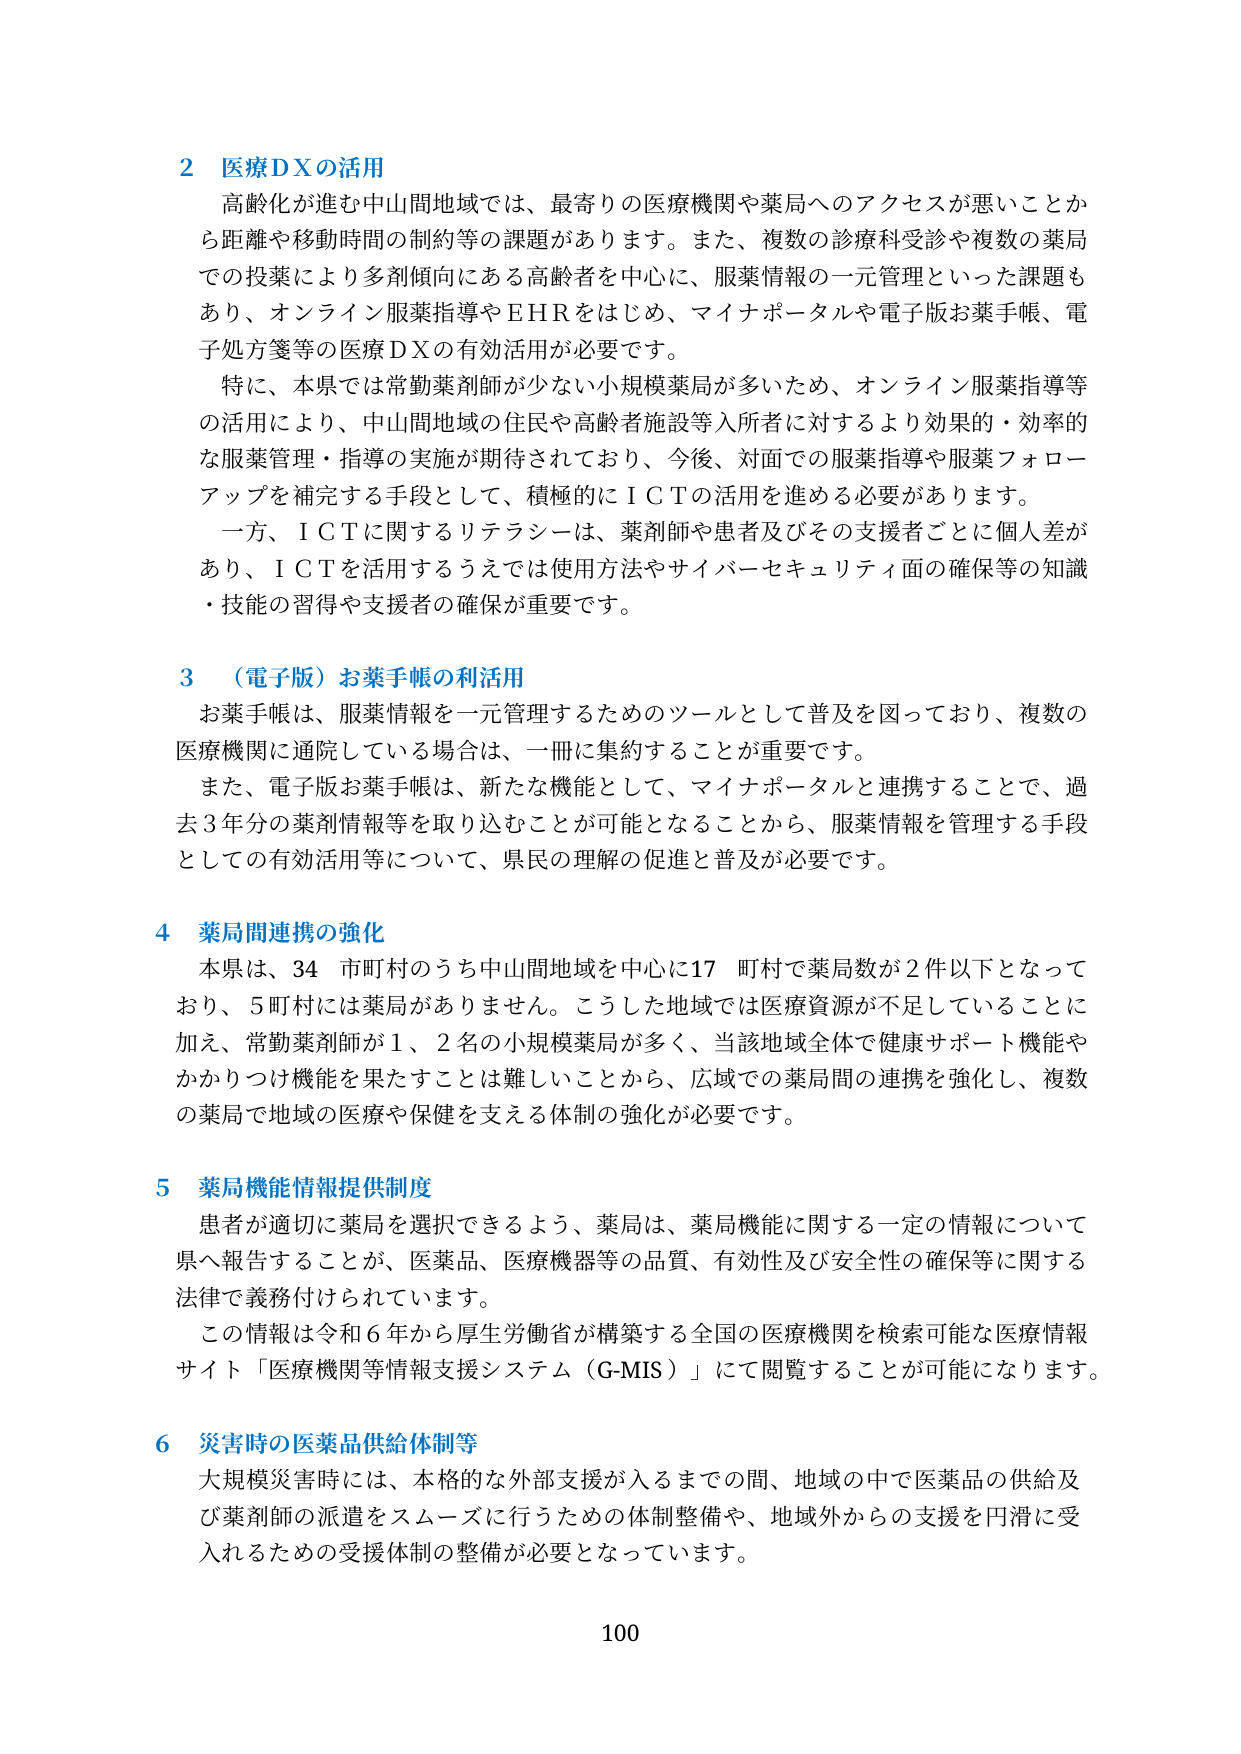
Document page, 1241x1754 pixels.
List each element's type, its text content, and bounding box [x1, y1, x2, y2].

text また、電子版お薬手帳は、新たな機能として、マイナポータルと連携することで、過去３年分の薬剤情報等を取り込むことが可能となることから、服薬情報を管理する手段としての有効活用等について、県民の理解の促進と普及が必要です。 [174, 768, 1089, 877]
text ５ 薬局機能情報提供制度 [151, 1169, 1089, 1205]
text ３ （電子版）お薬手帳の利活用 [152, 658, 1089, 695]
text ２ 医療ＤＸの活用 [152, 148, 1089, 184]
text ４ 薬局間連携の強化 [151, 913, 1089, 950]
text 高齢化が進む中山間地域では、最寄りの医療機関や薬局へのアクセスが悪いことから距離や移動時間の制約等の課題があります。また、複数の診療科受診や複数の薬局での投薬により多剤傾向にある高齢者を中心に、服薬情報の一元管理といった課題もあり、オンライン服薬指導やＥＨＲをはじめ、マイナポータルや電子版お薬手帳、電子処方箋等の医療ＤＸの有効活用が必要です。 [152, 184, 1089, 367]
text 特に、本県では常勤薬剤師が少ない小規模薬局が多いため、オンライン服薬指導等の活用により、中山間地域の住民や高齢者施設等入所者に対するより効果的・効率的な服薬管理・指導の実施が期待されており、今後、対面での服薬指導や服薬フォローアップを補完する手段として、積極的にＩＣＴの活用を進める必要があります。 [175, 367, 1089, 512]
text ６ 災害時の医薬品供給体制等 [151, 1424, 1089, 1460]
text この情報は令和６年から厚生労働省が構築する全国の医療機関を検索可能な医療情報サイト「医療機関等情報支援システム（G-MIS）」にて閲覧することが可能になります。 [174, 1314, 1089, 1387]
text お薬手帳は、服薬情報を一元管理するためのツールとして普及を図っており、複数の医療機関に通院している場合は、一冊に集約することが重要です。 [174, 695, 1089, 768]
text 本県は、34市町村のうち中山間地域を中心に17町村で薬局数が２件以下となっており、５町村には薬局がありません。こうした地域では医療資源が不足していることに加え、常勤薬剤師が１、２名の小規模薬局が多く、当該地域全体で健康サポート機能やかかりつけ機能を果たすことは難しいことから、広域での薬局間の連携を強化し、複数の薬局で地域の医療や保健を支える体制の強化が必要です。 [174, 950, 1089, 1132]
text 大規模災害時には、本格的な外部支援が入るまでの間、地域の中で医薬品の供給及び薬剤師の派遣をスムーズに行うための体制整備や、地域外からの支援を円滑に受入れるための受援体制の整備が必要となっています。 [175, 1460, 1082, 1570]
text 患者が適切に薬局を選択できるよう、薬局は、薬局機能に関する一定の情報について県へ報告することが、医薬品、医療機器等の品質、有効性及び安全性の確保等に関する法律で義務付けられています。 [174, 1205, 1089, 1314]
text 一方、ＩＣＴに関するリテラシーは、薬剤師や患者及びその支援者ごとに個人差があり、ＩＣＴを活用するうえでは使用方法やサイバーセキュリティ面の確保等の知識・技能の習得や支援者の確保が重要です。 [175, 512, 1089, 622]
